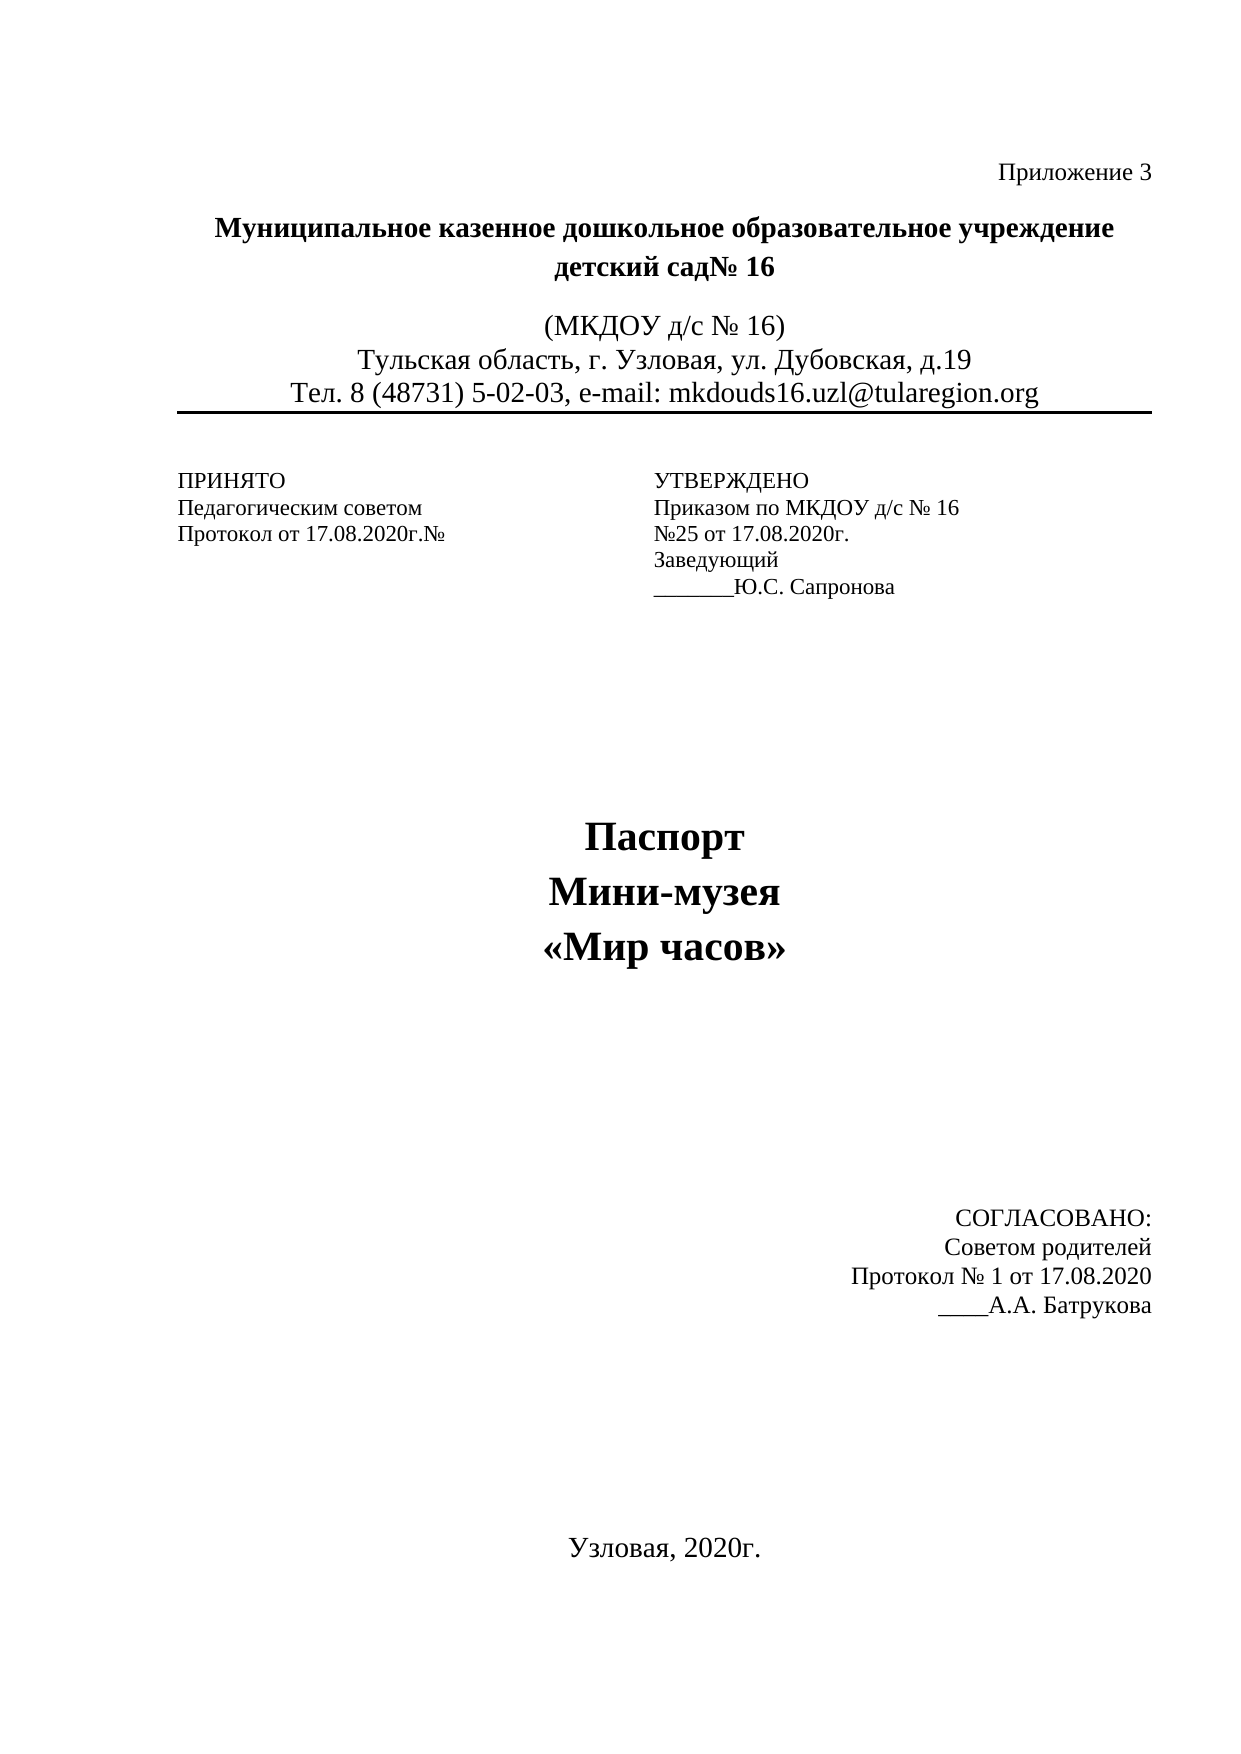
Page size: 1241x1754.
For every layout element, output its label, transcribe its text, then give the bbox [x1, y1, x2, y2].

table_header УТВЕРЖДЕНО Приказом по МКДОУ д/с № 16 №25 от 17.08.2020г. Заведующий _______Ю.С. Сапронова [642, 467, 1163, 599]
text (МКДОУ д/с № 16) [177, 308, 1152, 342]
text Советом родителей [177, 1232, 1152, 1261]
text Мини-музея [177, 866, 1152, 914]
text Паспорт [177, 811, 1152, 859]
text Протокол № 1 от 17.08.2020 [177, 1261, 1152, 1290]
text ____А.А. Батрукова [177, 1290, 1152, 1318]
text Тел. 8 (48731) 5-02-03, e-mail: mkdouds16.uzl@tularegion.org [177, 376, 1152, 411]
text «Мир часов» [177, 921, 1152, 969]
text Муниципальное казенное дошкольное образовательное учреждение детский сад№ 16 [177, 211, 1152, 283]
text Узловая, 2020г. [177, 1531, 1152, 1564]
table_header ПРИНЯТО Педагогическим советом Протокол от 17.08.2020г.№ [166, 467, 642, 599]
text Тульская область, г. Узловая, ул. Дубовская, д.19 [177, 342, 1152, 376]
text Приложение 3 [177, 157, 1152, 185]
text СОГЛАСОВАНО: [177, 1203, 1152, 1232]
